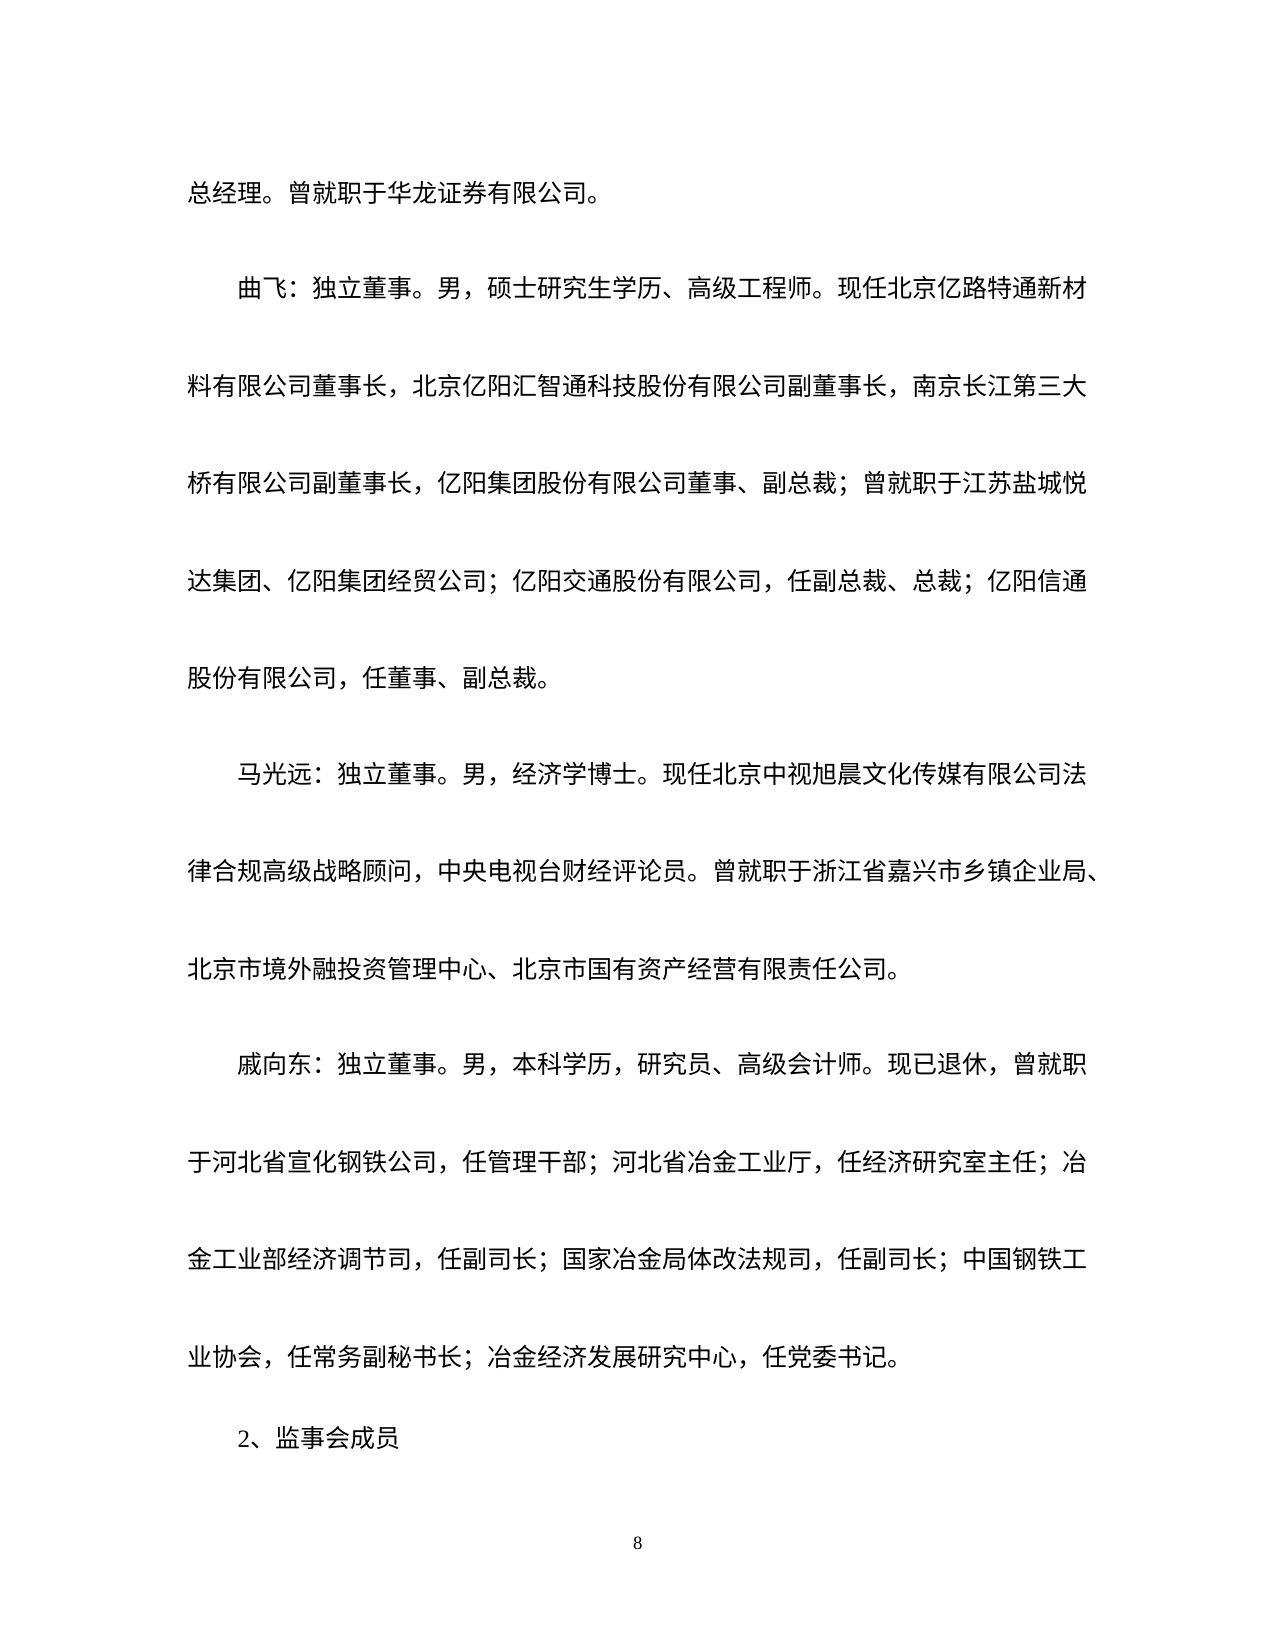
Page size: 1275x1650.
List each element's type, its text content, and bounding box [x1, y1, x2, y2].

text 曲飞：独立董事。男，硕士研究生学历、高级工程师。现任北京亿路特通新材料有限公司董事长，北京亿阳汇智通科技股份有限公司副董事长，南京长江第三大桥有限公司副董事长，亿阳集团股份有限公司董事、副总裁；曾就职于江苏盐城悦达集团、亿阳集团经贸公司；亿阳交通股份有限公司，任副总裁、总裁；亿阳信通股份有限公司，任董事、副总裁。 [187, 254, 1087, 709]
text 马光远：独立董事。男，经济学博士。现任北京中视旭晨文化传媒有限公司法律合规高级战略顾问，中央电视台财经评论员。曾就职于浙江省嘉兴市乡镇企业局、北京市境外融投资管理中心、北京市国有资产经营有限责任公司。 [187, 740, 1087, 1000]
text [187, 159, 1087, 224]
text 戚向东：独立董事。男，本科学历，研究员、高级会计师。现已退休，曾就职于河北省宣化钢铁公司，任管理干部；河北省冶金工业厅，任经济研究室主任；冶金工业部经济调节司，任副司长；国家冶金局体改法规司，任副司长；中国钢铁工业协会，任常务副秘书长；冶金经济发展研究中心，任党委书记。 [187, 1031, 1087, 1388]
text 2、监事会成员 [187, 1419, 1087, 1455]
